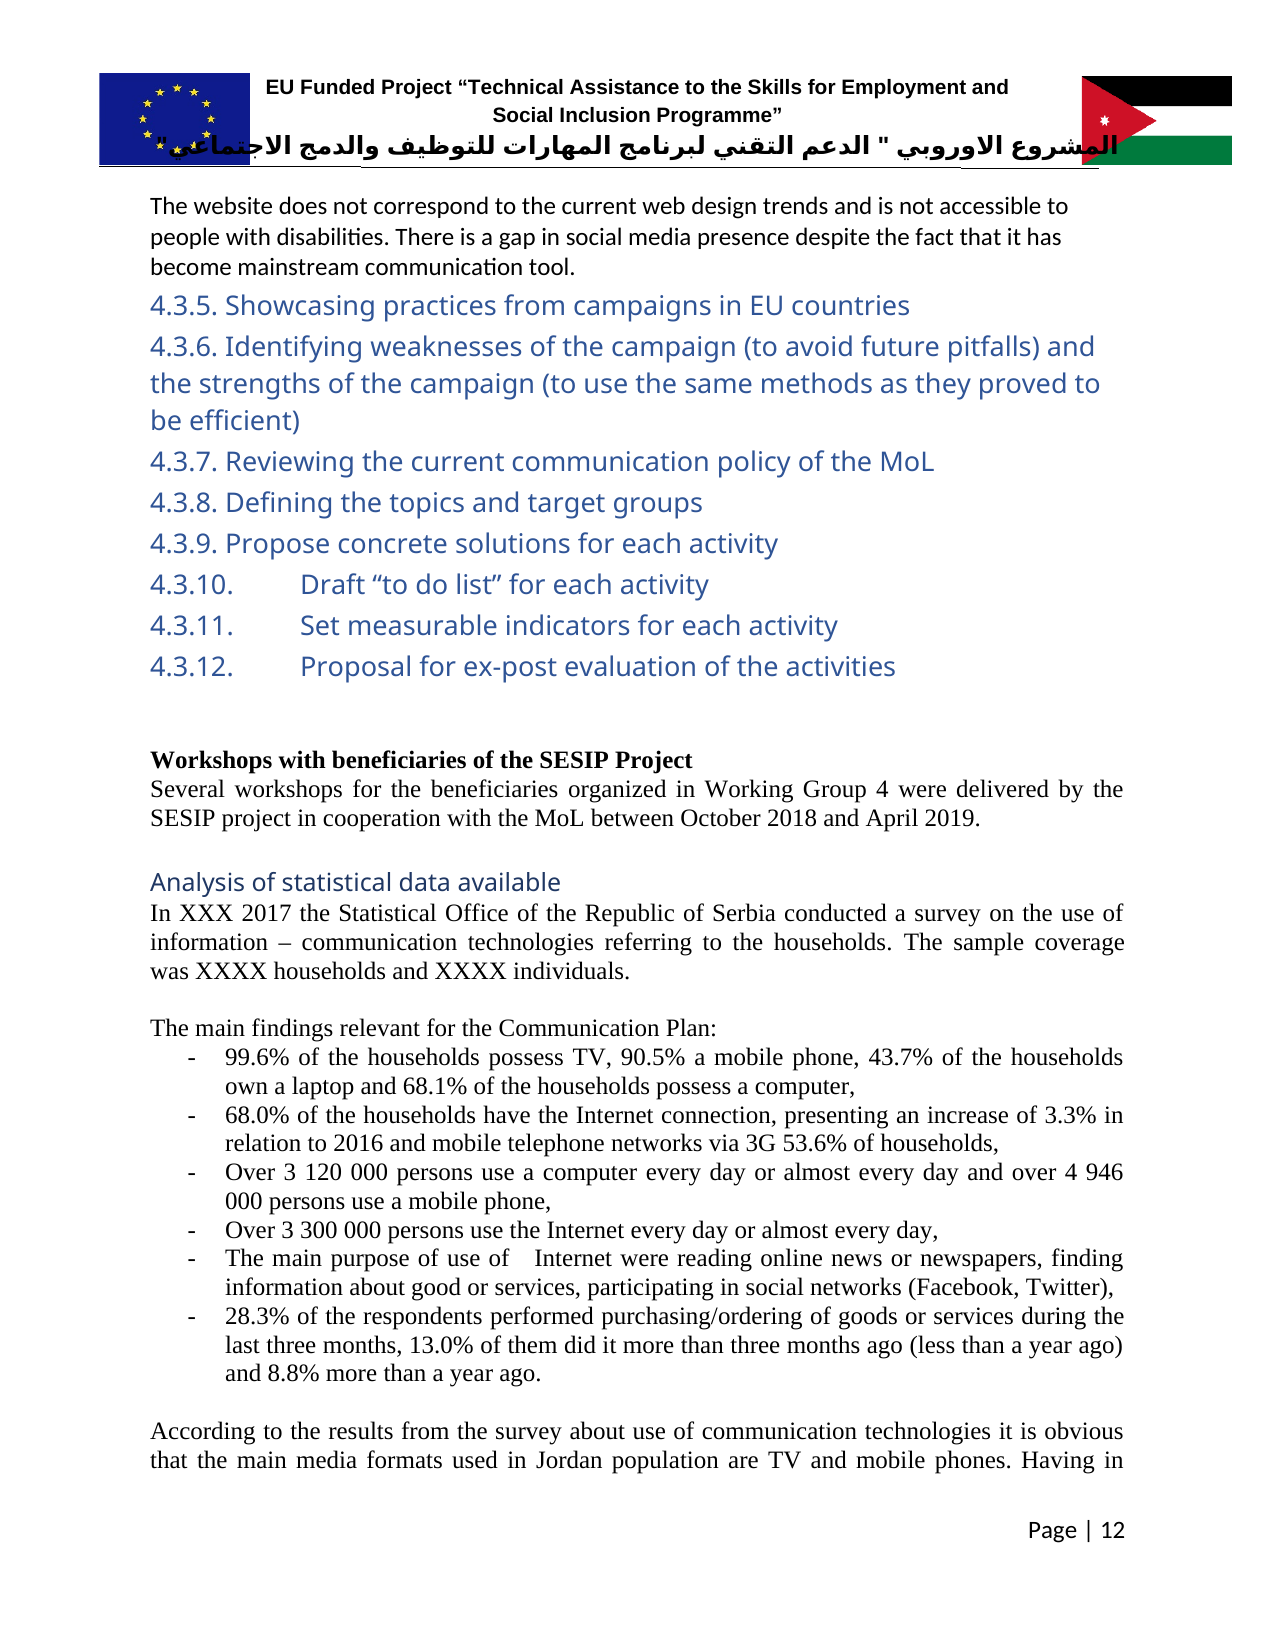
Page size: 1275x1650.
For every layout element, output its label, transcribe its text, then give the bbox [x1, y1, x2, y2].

subtitle Proposal for ex-post evaluation of the activities [150, 647, 1125, 684]
subtitle Defining the topics and target groups [150, 483, 1125, 520]
list Over 3 300 000 persons use the Internet every day or almost every day, [187, 1215, 1125, 1243]
subtitle Set measurable indicators for each activity [150, 606, 1125, 643]
subtitle Showcasing practices from campaigns in EU countries [150, 286, 1125, 323]
text In XXX 2017 the Statistical Office of the Republic of Serbia conducted a survey on the use of information – communication technologies referring to the households. The sample coverage was XXXX households and XXXX individuals. [150, 898, 1125, 985]
list 99.6% of the households possess TV, 90.5% a mobile phone, 43.7% of the households own a laptop and 68.1% of the households possess a computer, [187, 1042, 1125, 1100]
subtitle Propose concrete solutions for each activity [150, 524, 1125, 561]
subtitle Analysis of statistical data available [150, 864, 1125, 898]
text The main findings relevant for the Communication Plan: [150, 1013, 1125, 1042]
subtitle Draft “to do list” for each activity [150, 565, 1125, 602]
subtitle Reviewing the current communication policy of the MoL [150, 442, 1125, 479]
picture [1081, 76, 1232, 165]
subtitle Identifying weaknesses of the campaign (to avoid future pitfalls) and the strengths of the campaign (to use the same methods as they proved to be efficient) [150, 327, 1125, 438]
text Several workshops for the beneficiaries organized in Working Group 4 were delivered by the SESIP project in cooperation with the MoL between October 2018 and April 2019. [150, 774, 1125, 831]
picture [99, 73, 250, 165]
list The main purpose of use of Internet were reading online news or newspapers, finding information about good or services, participating in social networks (Facebook, Twitter), [187, 1243, 1125, 1301]
text The website does not correspond to the current web design trends and is not accessible to people with disabilities. There is a gap in social media presence despite the fact that it has become mainstream communication tool. [150, 191, 1125, 282]
list 28.3% of the respondents performed purchasing/ordering of goods or services during the last three months, 13.0% of them did it more than three months ago (less than a year ago) and 8.8% more than a year ago. [187, 1301, 1125, 1387]
text Workshops with beneficiaries of the SESIP Project [150, 745, 1125, 774]
list Over 3 120 000 persons use a computer every day or almost every day and over 4 946 000 persons use a mobile phone, [187, 1157, 1125, 1215]
list 68.0% of the households have the Internet connection, presenting an increase of 3.3% in relation to 2016 and mobile telephone networks via 3G 53.6% of households, [187, 1100, 1125, 1157]
